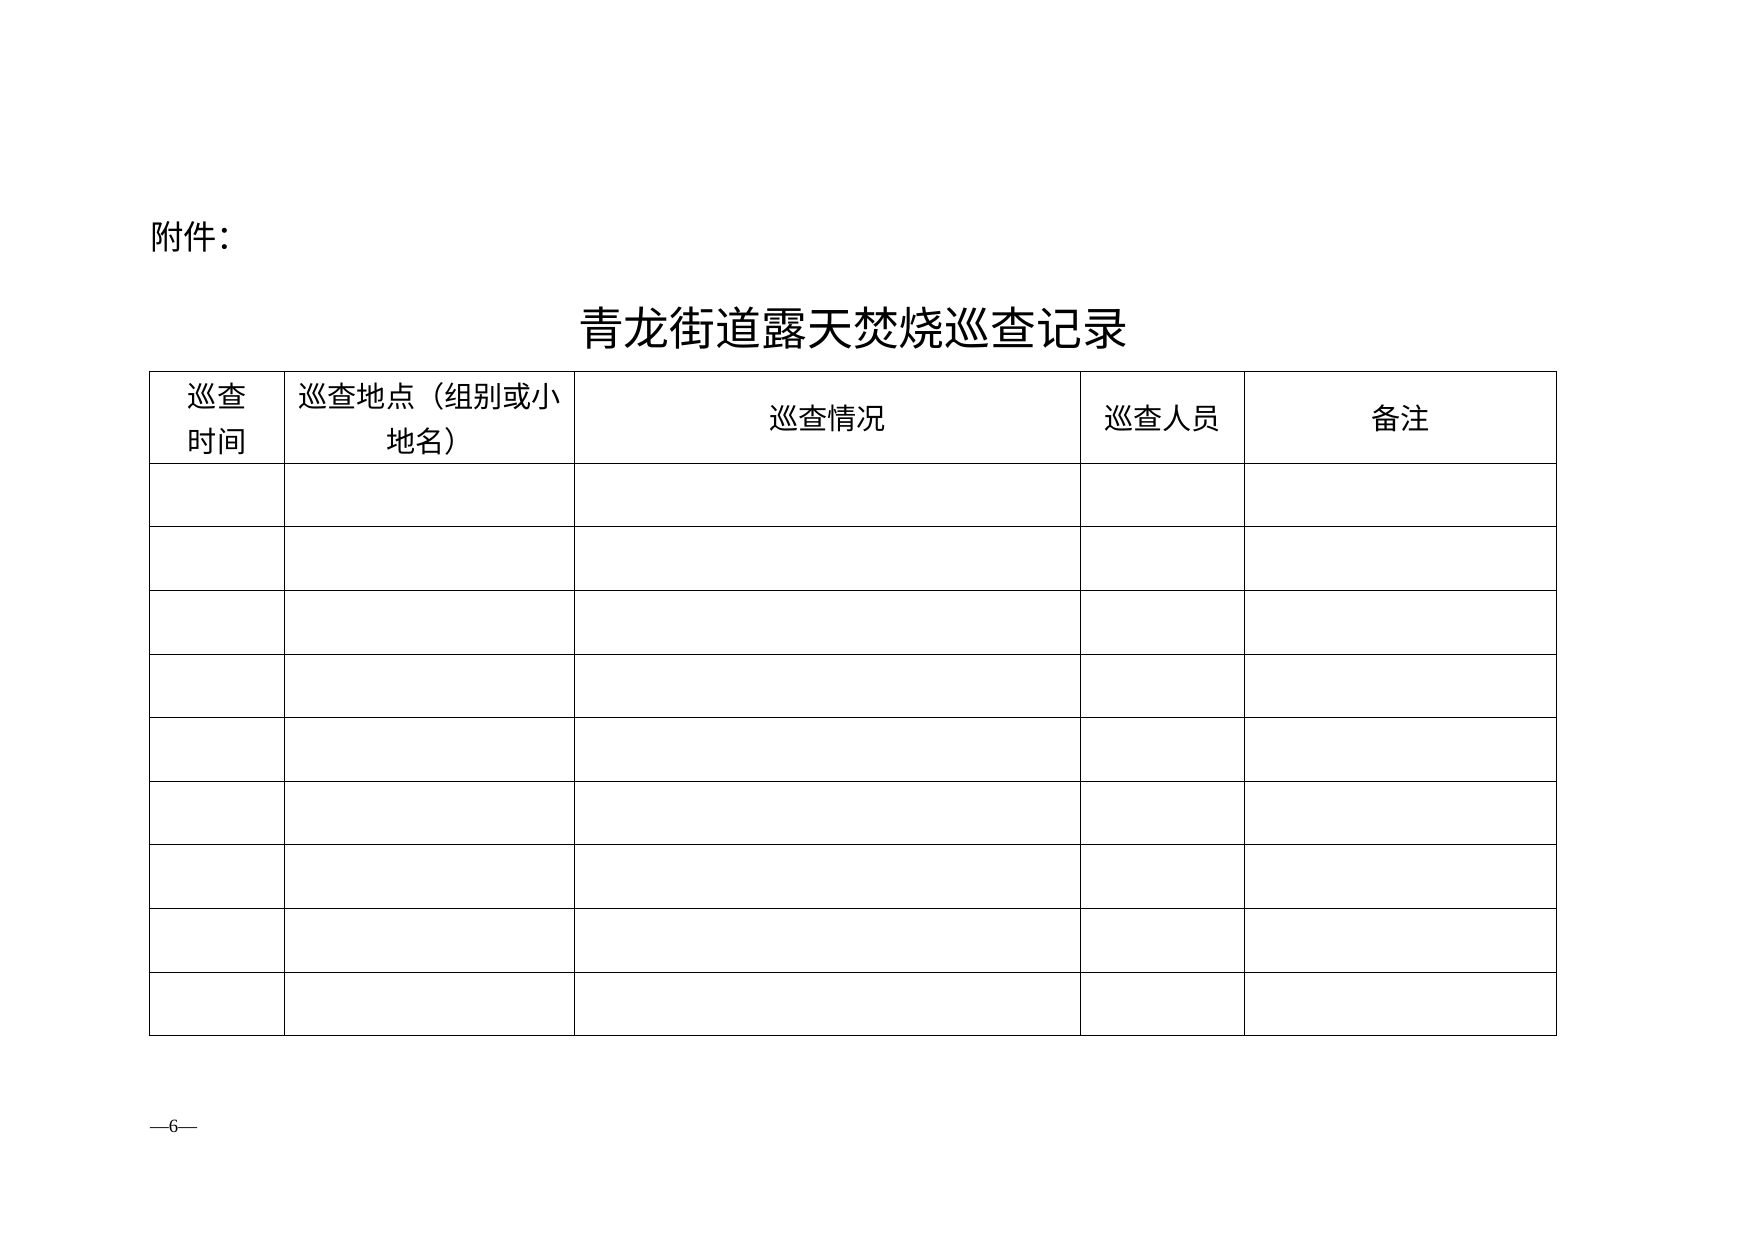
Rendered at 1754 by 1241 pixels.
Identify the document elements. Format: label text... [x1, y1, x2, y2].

table_cell [1081, 464, 1244, 526]
table_cell [575, 464, 1080, 526]
table_cell [575, 909, 1080, 972]
table_cell [1245, 973, 1556, 1035]
text 附件： [150, 189, 1604, 280]
table_cell [1245, 718, 1556, 781]
table_cell [150, 973, 284, 1035]
table_cell [1245, 782, 1556, 844]
table_cell [1081, 973, 1244, 1035]
table_cell [1081, 655, 1244, 717]
table_cell [285, 973, 574, 1035]
table_cell [575, 845, 1080, 908]
table_cell [285, 591, 574, 653]
table_cell [575, 591, 1080, 653]
table_cell [150, 782, 284, 844]
table_header 青龙街道露天焚烧巡查记录 [149, 280, 1557, 371]
table_cell [150, 718, 284, 781]
table_cell [285, 655, 574, 717]
table_cell [1081, 909, 1244, 972]
table_cell [1081, 782, 1244, 844]
table_cell 巡查人员 [1081, 372, 1244, 462]
table_cell [575, 782, 1080, 844]
table_cell [150, 591, 284, 653]
table_cell [285, 464, 574, 526]
table_cell [1245, 464, 1556, 526]
table_cell [575, 527, 1080, 590]
table_cell [285, 782, 574, 844]
table_cell [1081, 718, 1244, 781]
table_cell [285, 718, 574, 781]
table_cell [1245, 527, 1556, 590]
table_cell [285, 527, 574, 590]
table_cell [575, 973, 1080, 1035]
table_cell [1245, 845, 1556, 908]
table_cell [1245, 909, 1556, 972]
table_cell [150, 527, 284, 590]
table_cell [575, 655, 1080, 717]
table_cell [1245, 655, 1556, 717]
table_cell [150, 655, 284, 717]
table_cell 巡查情况 [575, 372, 1080, 462]
table_cell [1245, 591, 1556, 653]
table_cell 巡查地点（组别或小地名） [285, 372, 574, 462]
table_cell [285, 909, 574, 972]
table_cell [150, 845, 284, 908]
table_cell [285, 845, 574, 908]
table_cell 备注 [1245, 372, 1556, 462]
table_cell [1081, 527, 1244, 590]
table_cell [150, 464, 284, 526]
table_cell [1081, 845, 1244, 908]
table_cell [1081, 591, 1244, 653]
table_cell 巡查 时间 [150, 372, 284, 462]
table_cell [575, 718, 1080, 781]
table_cell [150, 909, 284, 972]
